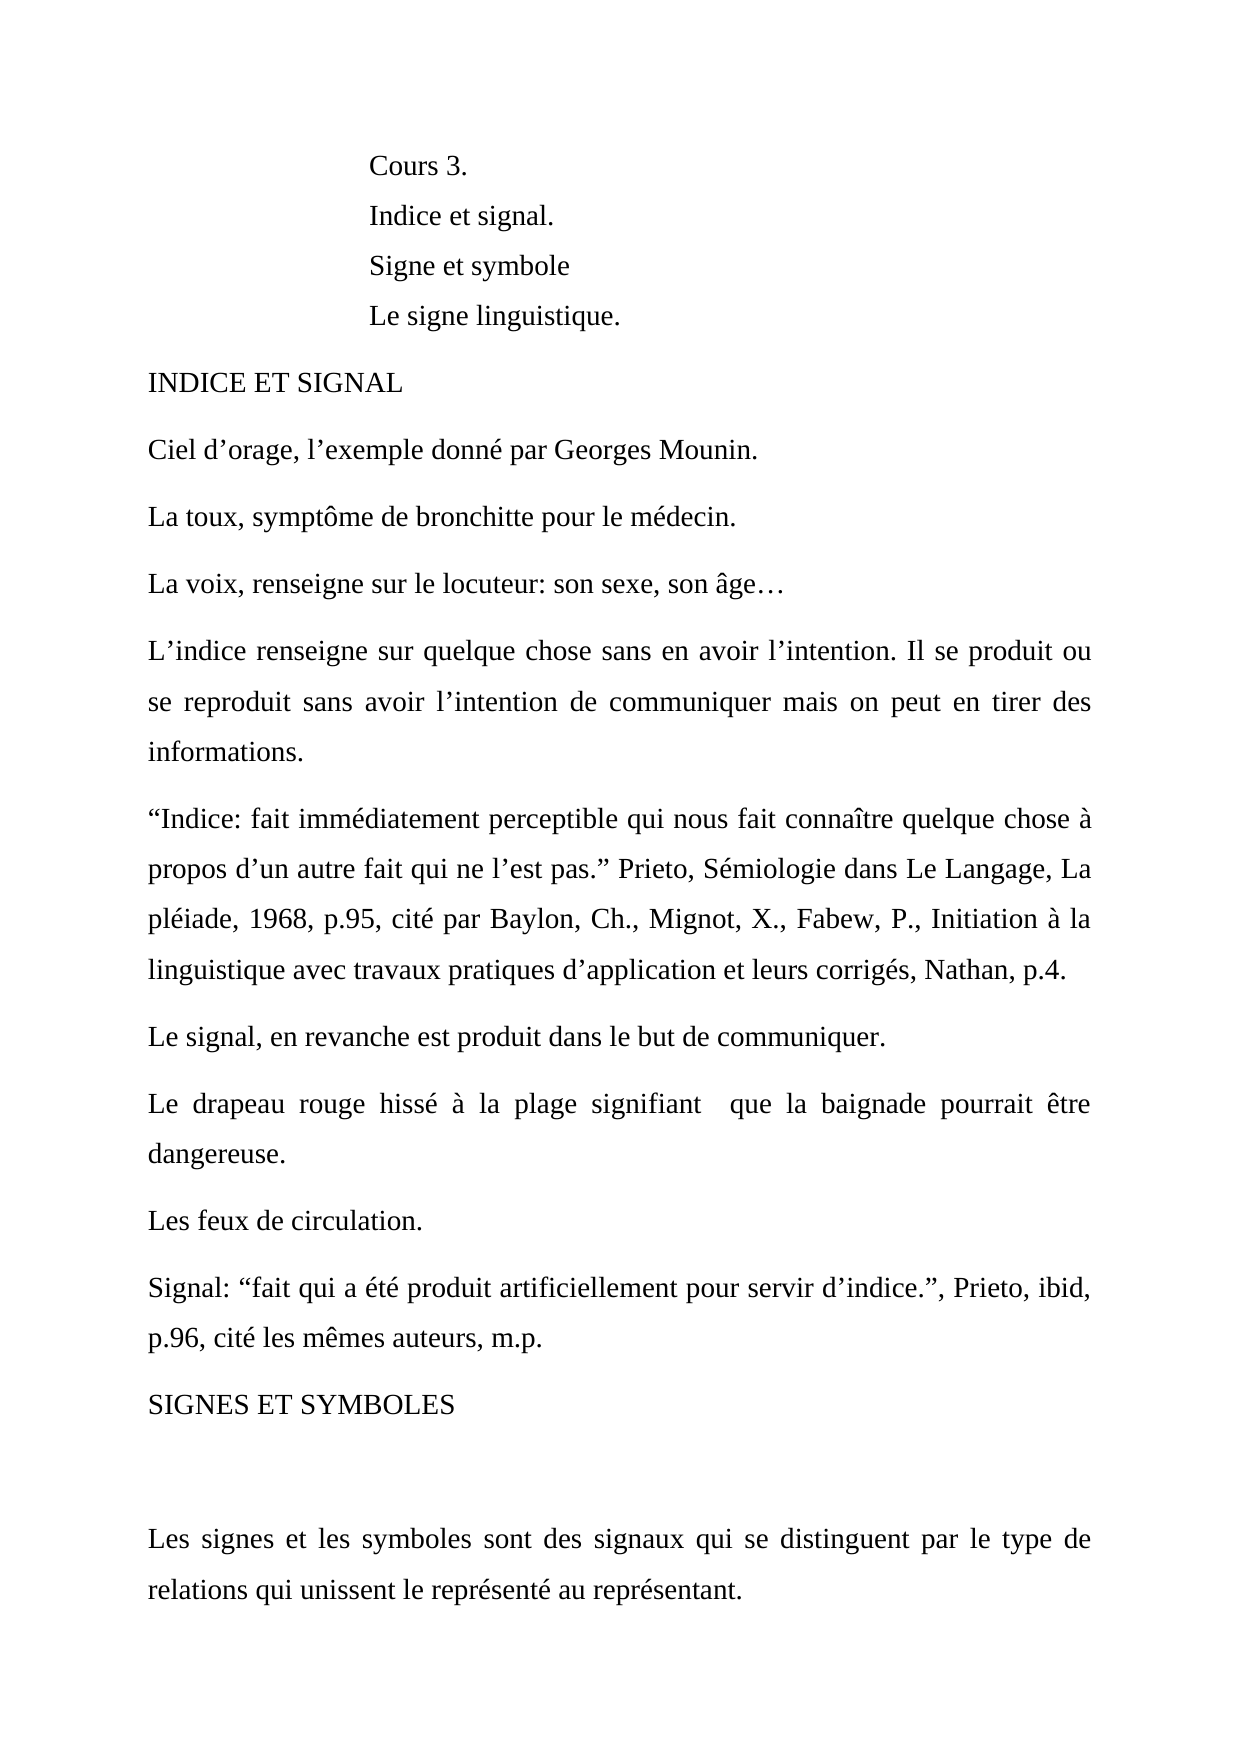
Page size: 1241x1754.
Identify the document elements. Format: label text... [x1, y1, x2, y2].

list Signe et symbole [333, 248, 1093, 282]
text Le signal, en revanche est produit dans le but de communiquer. [148, 1019, 1093, 1052]
text L’indice renseigne sur quelque chose sans en avoir l’intention. Il se produit ou se reproduit sans avoir l’intention de communiquer mais on peut en tirer des informations. [148, 633, 1093, 768]
text La toux, symptôme de bronchitte pour le médecin. [148, 499, 1093, 533]
list Le signe linguistique. [333, 298, 1093, 332]
text Les signes et les symboles sont des signaux qui se distinguent par le type de relations qui unissent le représenté au représentant. [148, 1521, 1093, 1605]
text Les feux de circulation. [148, 1203, 1093, 1237]
text “Indice: fait immédiatement perceptible qui nous fait connaître quelque chose à propos d’un autre fait qui ne l’est pas.” Prieto, Sémiologie dans Le Langage, La pléiade, 1968, p.95, cité par Baylon, Ch., Mignot, X., Fabew, P., Initiation à la linguistique avec travaux pratiques d’application et leurs corrigés, Nathan, p.4. [148, 801, 1093, 986]
list Cours 3. [333, 148, 1093, 181]
text Le drapeau rouge hissé à la plage signifiant que la baignade pourrait être dangereuse. [148, 1086, 1093, 1170]
text SIGNES ET SYMBOLES [148, 1387, 1093, 1421]
text Signal: “fait qui a été produit artificiellement pour servir d’indice.”, Prieto, ibid, p.96, cité les mêmes auteurs, m.p. [148, 1270, 1093, 1354]
text La voix, renseigne sur le locuteur: son sexe, son âge… [148, 566, 1093, 600]
text INDICE ET SIGNAL [148, 366, 1093, 399]
text Ciel d’orage, l’exemple donné par Georges Mounin. [148, 432, 1093, 466]
list Indice et signal. [333, 198, 1093, 231]
